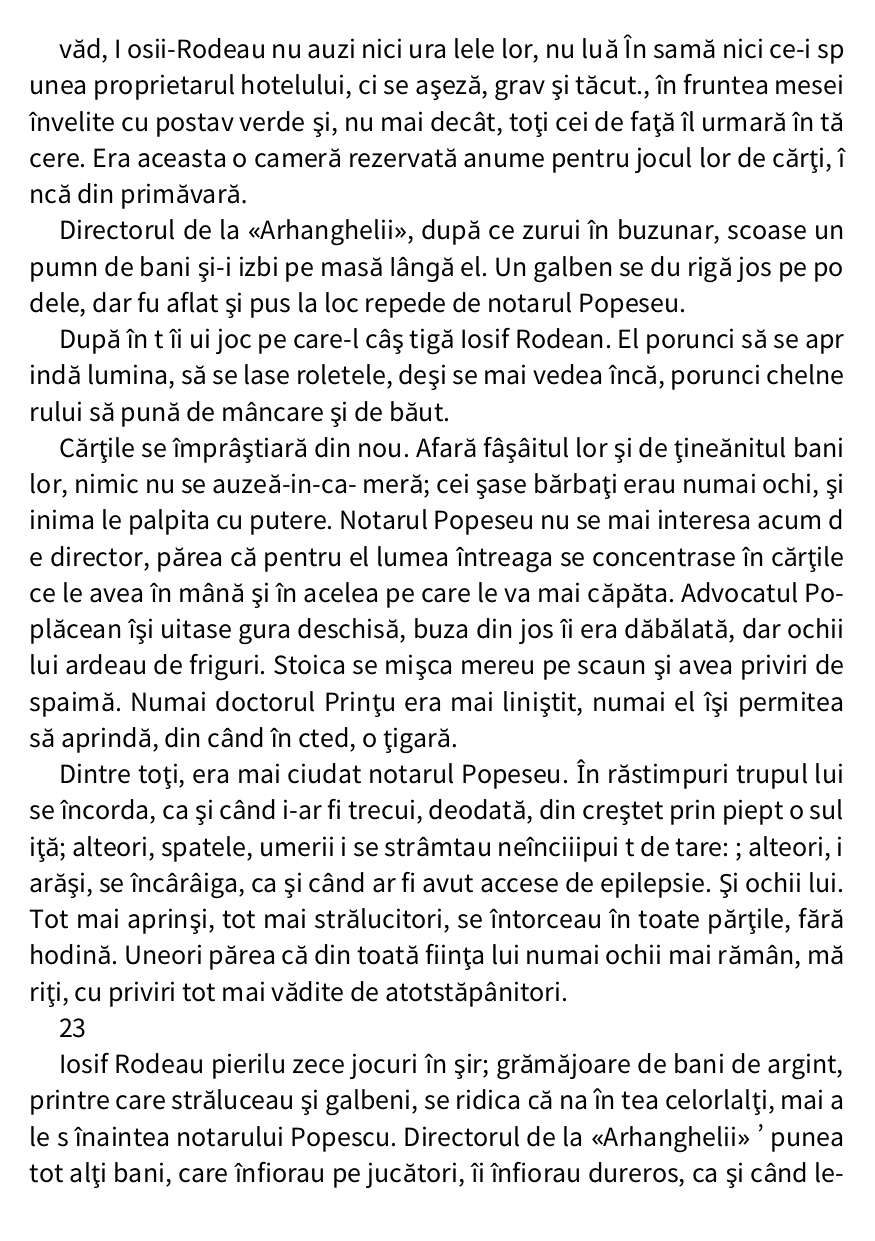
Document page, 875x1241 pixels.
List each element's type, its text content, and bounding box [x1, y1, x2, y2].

text 23 [29, 1008, 844, 1044]
text Cărţile se împrâştiară din nou. Afară fâşâitul lor şi de ţineănitul banilor, nimic nu se auzeă-in-ca- meră; cei şase bărbaţi erau numai ochi, şi inima le palpita cu putere. Notarul Popeseu nu se mai interesa acum de director, părea că pentru el lumea întreaga se concentrase în cărţile ce le avea în mână şi în acelea pe care le va mai căpăta. Advocatul Po- plăcean îşi uitase gura deschisă, buza din jos îi era dăbălată, dar ochii lui ardeau de friguri. Stoica se mişca mereu pe scaun şi avea priviri de spaimă. Numai doctorul Prinţu era mai liniştit, numai el îşi permitea să aprindă, din când în cted, o ţigară. [29, 428, 844, 754]
text Directorul de la «Arhanghelii», după ce zurui în buzunar, scoase un pumn de bani şi-i izbi pe masă lângă el. Un galben se du rigă jos pe podele, dar fu aflat şi pus la loc repede de notarul Popeseu. [29, 211, 844, 319]
text După în t îi ui joc pe care-l câş tigă Iosif Rodean. El porunci să se aprindă lumina, să se lase roletele, deşi se mai vedea încă, porunci chelnerului să pună de mâncare şi de băut. [29, 319, 844, 428]
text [29, 1044, 844, 1189]
text văd, I osii-Rodeau nu auzi nici ura lele lor, nu luă În samă nici ce-i spunea proprietarul hotelului, ci se aşeză, grav şi tăcut., în fruntea mesei învelite cu postav verde şi, nu mai decât, toţi cei de faţă îl urmară în tăcere. Era aceasta o cameră rezervată anume pentru jocul lor de cărţi, încă din primăvară. [29, 29, 844, 211]
text Dintre toţi, era mai ciudat notarul Popeseu. În răstimpuri trupul lui se încorda, ca şi când i-ar fi trecui, deodată, din creştet prin piept o suliţă; alteori, spatele, umerii i se strâmtau neînciiipui t de tare: ; alteori, iarăşi, se încârâiga, ca şi când ar fi avut accese de epilepsie. Şi ochii lui. Tot mai aprinşi, tot mai strălucitori, se întorceau în toate părţile, fără hodină. Uneori părea că din toată fiinţa lui numai ochii mai rămân, măriţi, cu priviri tot mai vădite de atotstăpânitori. [29, 754, 844, 1008]
